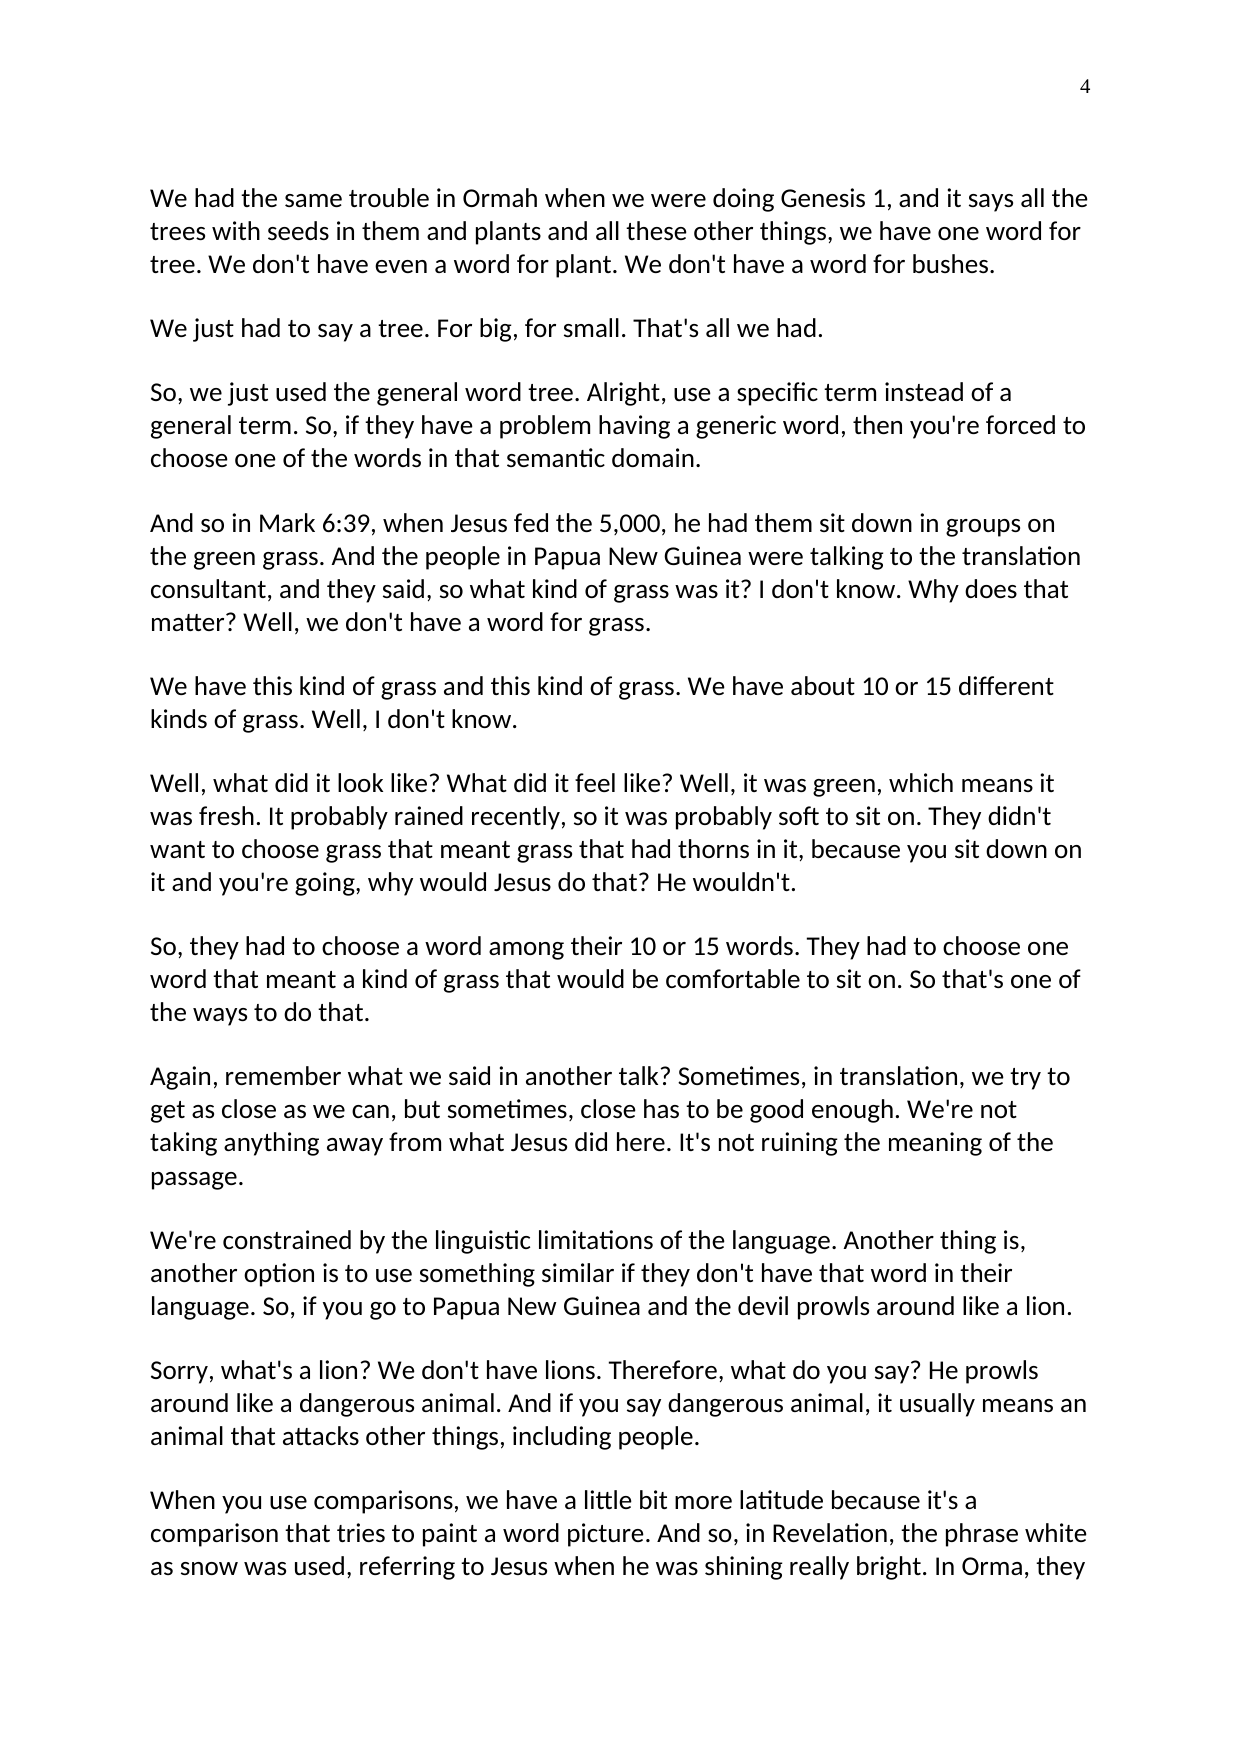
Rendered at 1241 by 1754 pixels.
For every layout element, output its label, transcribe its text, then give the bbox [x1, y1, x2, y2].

text So, they had to choose a word among their 10 or 15 words. They had to choose one word that meant a kind of grass that would be comfortable to sit on. So that's one of the ways to do that. [150, 929, 1090, 1028]
text Sorry, what's a lion? We don't have lions. Therefore, what do you say? He prowls around like a dangerous animal. And if you say dangerous animal, it usually means an animal that attacks other things, including people. [150, 1353, 1090, 1452]
text We just had to say a tree. For big, for small. That's all we had. [150, 311, 1090, 344]
text We have this kind of grass and this kind of grass. We have about 10 or 15 different kinds of grass. Well, I don't know. [150, 669, 1090, 735]
text We had the same trouble in Ormah when we were doing Genesis 1, and it says all the trees with seeds in them and plants and all these other things, we have one word for tree. We don't have even a word for plant. We don't have a word for bushes. [150, 181, 1090, 280]
text We're constrained by the linguistic limitations of the language. Another thing is, another option is to use something similar if they don't have that word in their language. So, if you go to Papua New Guinea and the devil prowls around like a lion. [150, 1223, 1090, 1322]
text Again, remember what we said in another talk? Sometimes, in translation, we try to get as close as we can, but sometimes, close has to be good enough. We're not taking anything away from what Jesus did here. It's not ruining the meaning of the passage. [150, 1059, 1090, 1192]
text So, we just used the general word tree. Alright, use a specific term instead of a general term. So, if they have a problem having a generic word, then you're forced to choose one of the words in that semantic domain. [150, 376, 1090, 474]
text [150, 1483, 1090, 1582]
text And so in Mark 6:39, when Jesus fed the 5,000, he had them sit down in groups on the green grass. And the people in Papua New Guinea were talking to the translation consultant, and they said, so what kind of grass was it? I don't know. Why does that matter? Well, we don't have a word for grass. [150, 506, 1090, 638]
text Well, what did it look like? What did it feel like? Well, it was green, which means it was fresh. It probably rained recently, so it was probably soft to sit on. They didn't want to choose grass that meant grass that had thorns in it, because you sit down on it and you're going, why would Jesus do that? He wouldn't. [150, 766, 1090, 898]
